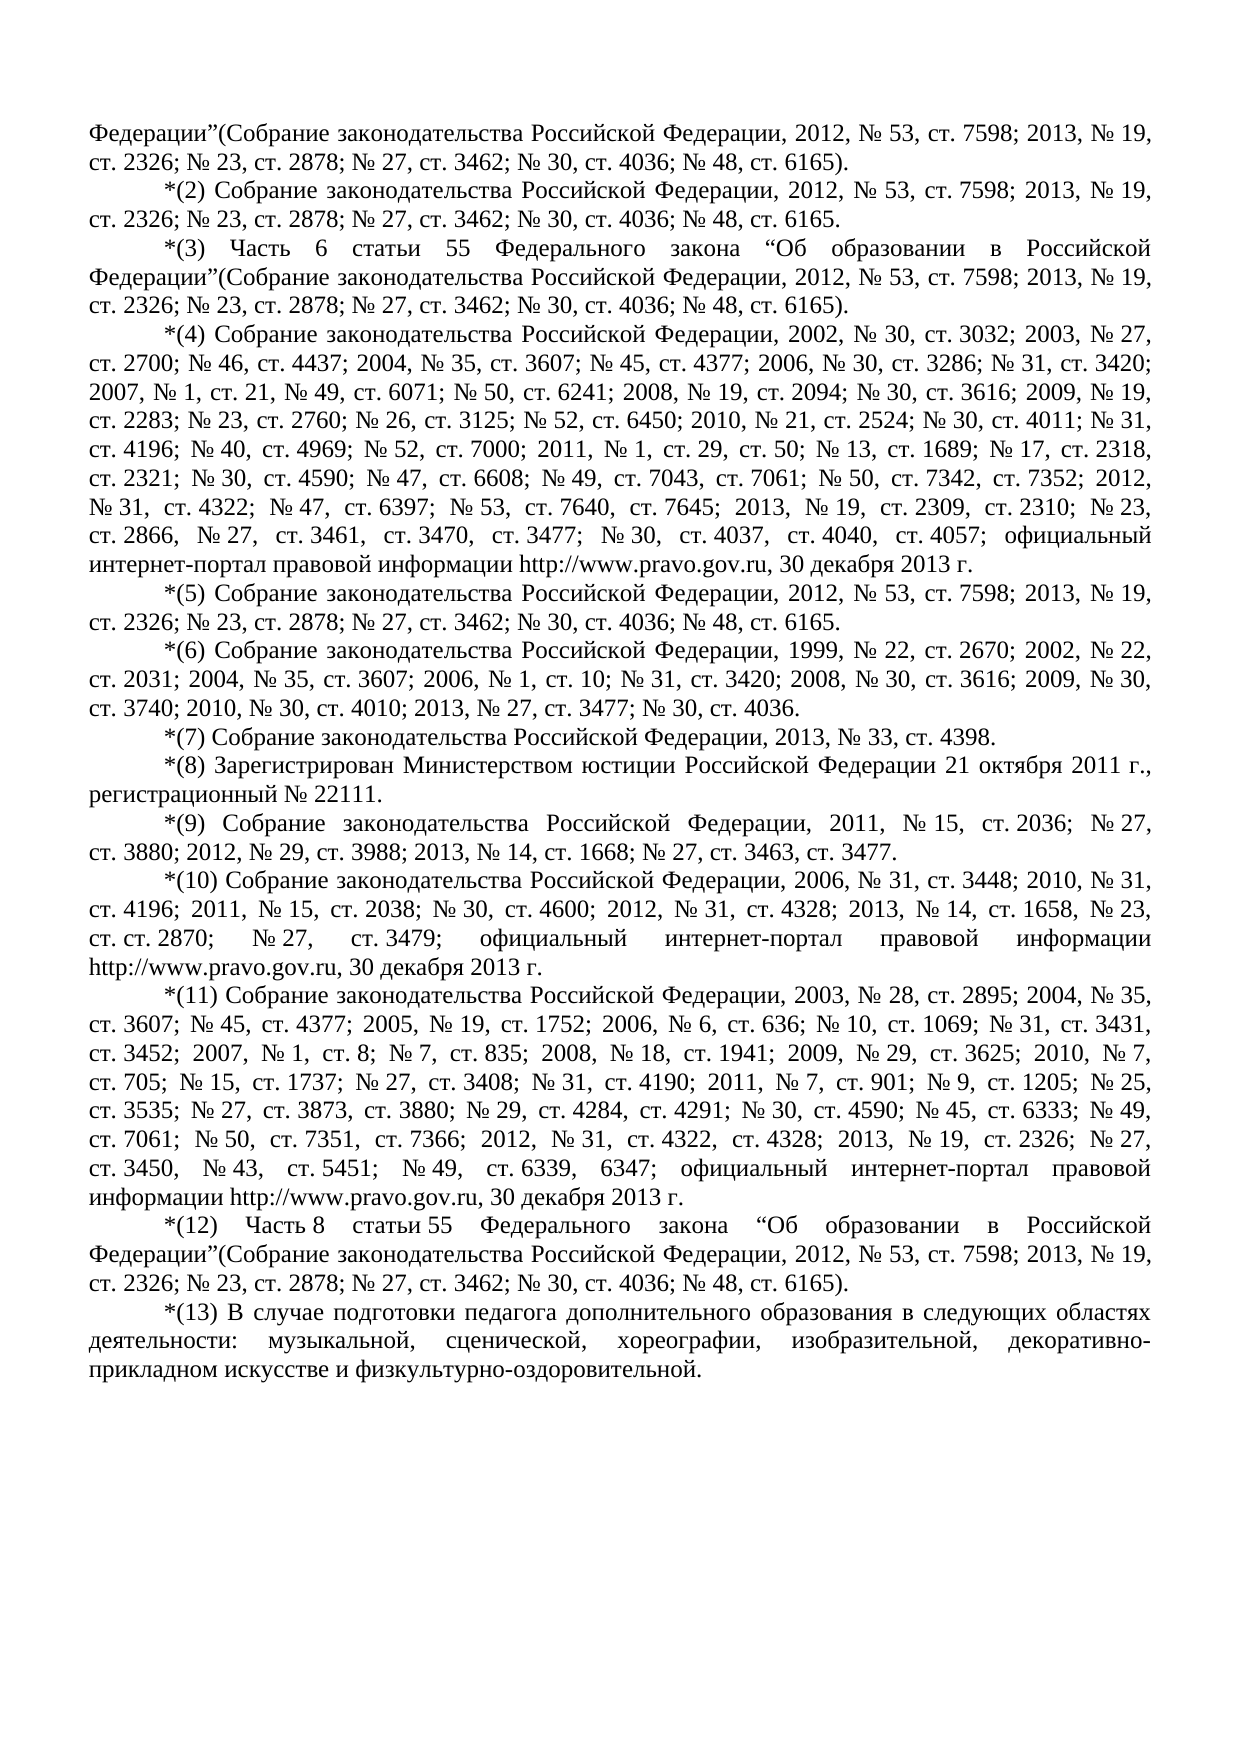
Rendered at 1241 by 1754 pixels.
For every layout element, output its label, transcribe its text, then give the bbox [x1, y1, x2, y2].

text *(8) Зарегистрирован Министерством юстиции Российской Федерации 21 октября 2011 г., регистрационный № 22111. [88, 751, 1152, 808]
text *(11) Собрание законодательства Российской Федерации, 2003, № 28, ст. 2895; 2004, № 35, ст. 3607; № 45, ст. 4377; 2005, № 19, ст. 1752; 2006, № 6, ст. 636; № 10, ст. 1069; № 31, ст. 3431, ст. 3452; 2007, № 1, ст. 8; № 7, ст. 835; 2008, № 18, ст. 1941; 2009, № 29, ст. 3625; 2010, № 7, ст. 705; № 15, ст. 1737; № 27, ст. 3408; № 31, ст. 4190; 2011, № 7, ст. 901; № 9, ст. 1205; № 25, ст. 3535; № 27, ст. 3873, ст. 3880; № 29, ст. 4284, ст. 4291; № 30, ст. 4590; № 45, ст. 6333; № 49, ст. 7061; № 50, ст. 7351, ст. 7366; 2012, № 31, ст. 4322, ст. 4328; 2013, № 19, ст. 2326; № 27, ст. 3450, № 43, ст. 5451; № 49, ст. 6339, 6347; официальный интернет-портал правовой информации http://www.pravo.gov.ru, 30 декабря 2013 г. [88, 981, 1152, 1211]
text *(9) Собрание законодательства Российской Федерации, 2011, № 15, ст. 2036; № 27, ст. 3880; 2012, № 29, ст. 3988; 2013, № 14, ст. 1668; № 27, ст. 3463, ст. 3477. [88, 808, 1152, 866]
text *(13) В случае подготовки педагога дополнительного образования в следующих областях деятельности: музыкальной, сценической, хореографии, изобразительной, декоративно-прикладном искусстве и физкультурно-оздоровительной. [88, 1297, 1152, 1383]
text *(3) Часть 6 статьи 55 Федерального закона “Об образовании в Российской Федерации”(Собрание законодательства Российской Федерации, 2012, № 53, ст. 7598; 2013, № 19, ст. 2326; № 23, ст. 2878; № 27, ст. 3462; № 30, ст. 4036; № 48, ст. 6165). [88, 233, 1152, 319]
text *(10) Собрание законодательства Российской Федерации, 2006, № 31, ст. 3448; 2010, № 31, ст. 4196; 2011, № 15, ст. 2038; № 30, ст. 4600; 2012, № 31, ст. 4328; 2013, № 14, ст. 1658, № 23, ст. ст. 2870; № 27, ст. 3479; официальный интернет-портал правовой информации http://www.pravo.gov.ru, 30 декабря 2013 г. [88, 866, 1152, 981]
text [88, 118, 1152, 176]
text *(4) Собрание законодательства Российской Федерации, 2002, № 30, ст. 3032; 2003, № 27, ст. 2700; № 46, ст. 4437; 2004, № 35, ст. 3607; № 45, ст. 4377; 2006, № 30, ст. 3286; № 31, ст. 3420; 2007, № 1, ст. 21, № 49, ст. 6071; № 50, ст. 6241; 2008, № 19, ст. 2094; № 30, ст. 3616; 2009, № 19, ст. 2283; № 23, ст. 2760; № 26, ст. 3125; № 52, ст. 6450; 2010, № 21, ст. 2524; № 30, ст. 4011; № 31, ст. 4196; № 40, ст. 4969; № 52, ст. 7000; 2011, № 1, ст. 29, ст. 50; № 13, ст. 1689; № 17, ст. 2318, ст. 2321; № 30, ст. 4590; № 47, ст. 6608; № 49, ст. 7043, ст. 7061; № 50, ст. 7342, ст. 7352; 2012, № 31, ст. 4322; № 47, ст. 6397; № 53, ст. 7640, ст. 7645; 2013, № 19, ст. 2309, ст. 2310; № 23, ст. 2866, № 27, ст. 3461, ст. 3470, ст. 3477; № 30, ст. 4037, ст. 4040, ст. 4057; официальный интернет-портал правовой информации http://www.pravo.gov.ru, 30 декабря 2013 г. [88, 319, 1152, 578]
text *(5) Собрание законодательства Российской Федерации, 2012, № 53, ст. 7598; 2013, № 19, ст. 2326; № 23, ст. 2878; № 27, ст. 3462; № 30, ст. 4036; № 48, ст. 6165. [88, 578, 1152, 636]
text *(6) Собрание законодательства Российской Федерации, 1999, № 22, ст. 2670; 2002, № 22, ст. 2031; 2004, № 35, ст. 3607; 2006, № 1, ст. 10; № 31, ст. 3420; 2008, № 30, ст. 3616; 2009, № 30, ст. 3740; 2010, № 30, ст. 4010; 2013, № 27, ст. 3477; № 30, ст. 4036. [88, 636, 1152, 722]
text *(2) Собрание законодательства Российской Федерации, 2012, № 53, ст. 7598; 2013, № 19, ст. 2326; № 23, ст. 2878; № 27, ст. 3462; № 30, ст. 4036; № 48, ст. 6165. [88, 176, 1152, 233]
text *(7) Собрание законодательства Российской Федерации, 2013, № 33, ст. 4398. [88, 722, 1152, 751]
text *(12) Часть 8 статьи 55 Федерального закона “Об образовании в Российской Федерации”(Собрание законодательства Российской Федерации, 2012, № 53, ст. 7598; 2013, № 19, ст. 2326; № 23, ст. 2878; № 27, ст. 3462; № 30, ст. 4036; № 48, ст. 6165). [88, 1211, 1152, 1297]
